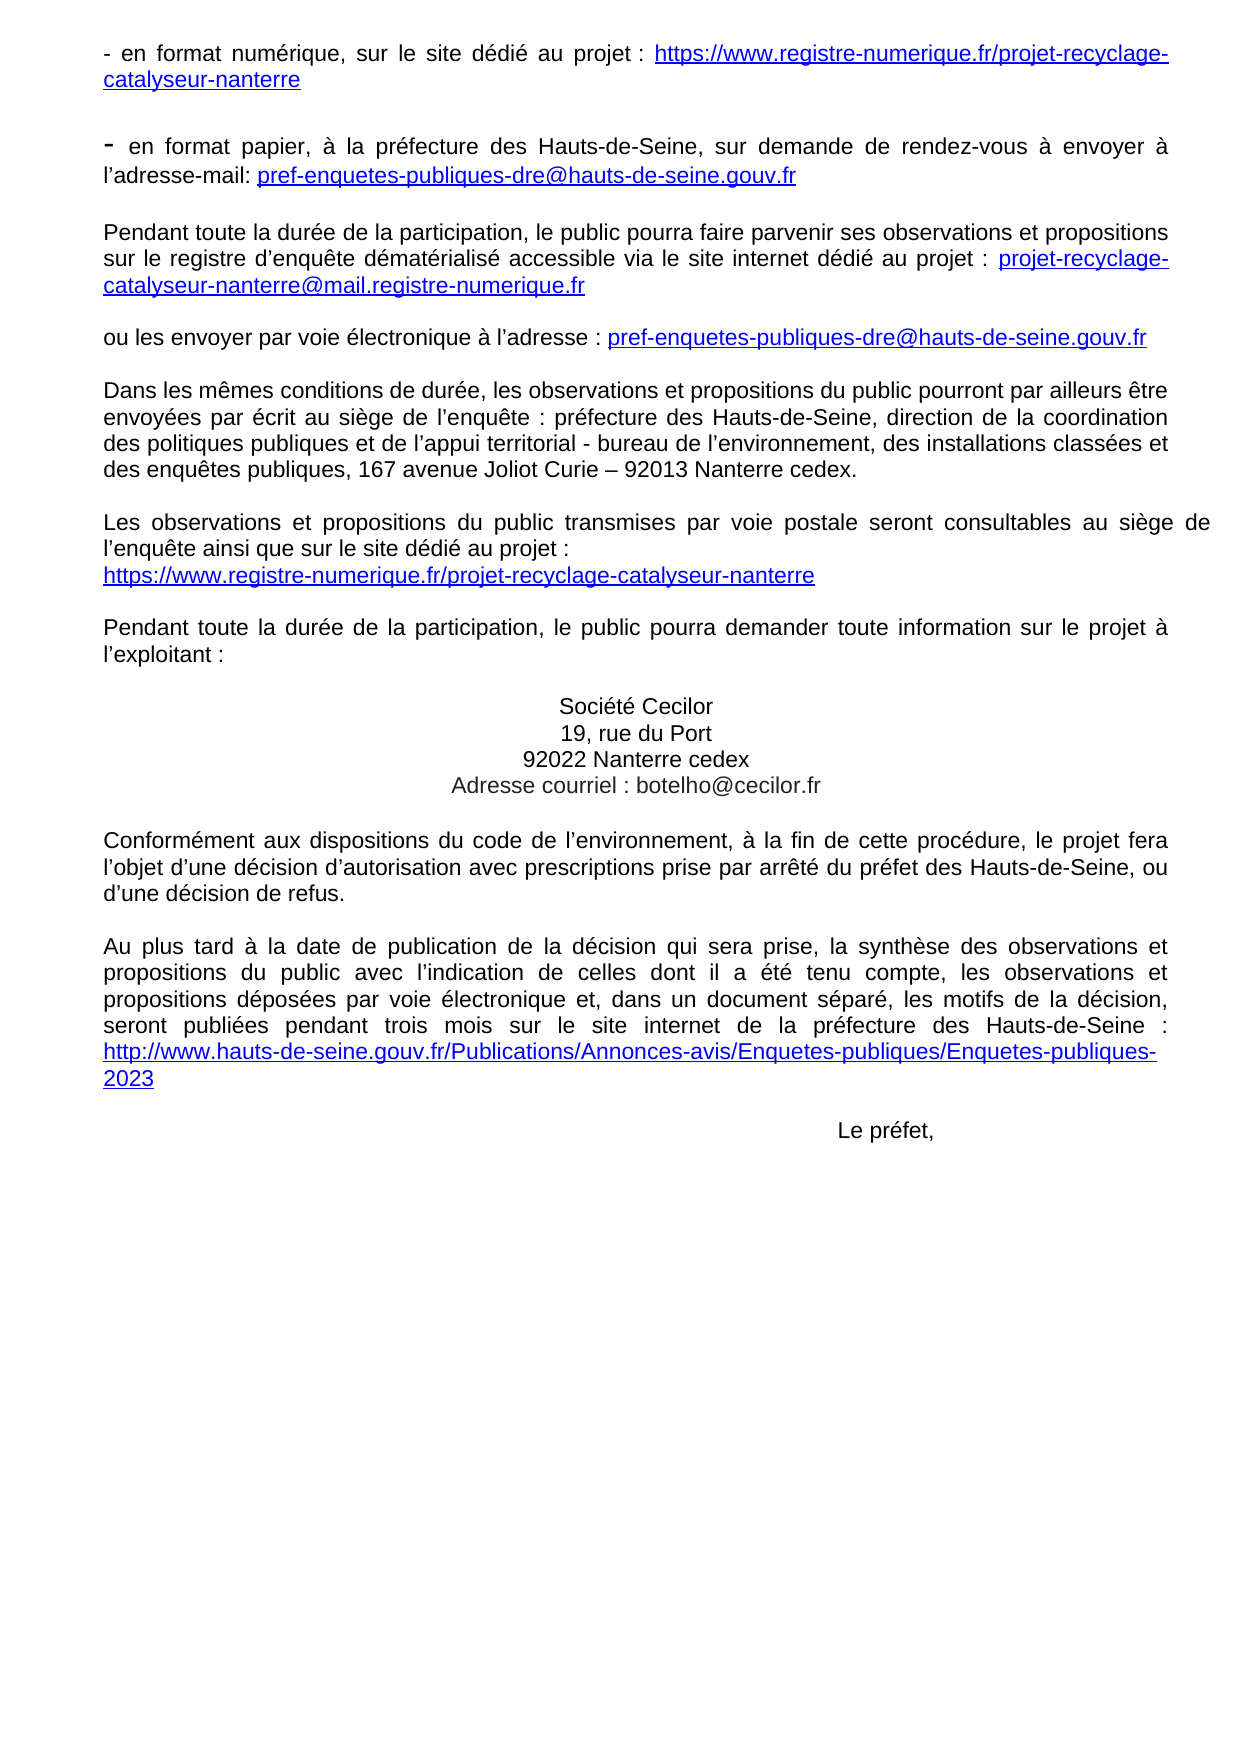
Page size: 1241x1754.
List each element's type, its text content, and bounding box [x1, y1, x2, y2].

text Société Cecilor [103, 693, 1169, 720]
text Adresse courriel : botelho@cecilor.fr [103, 772, 1169, 799]
text Dans les mêmes conditions de durée, les observations et propositions du public pourront par ailleurs être envoyées par écrit au siège de l’enquête : préfecture des Hauts-de-Seine, direction de la coordination des politiques publiques et de l’appui territorial - bureau de l’environnement, des installations classées et des enquêtes publiques, 167 avenue Joliot Curie – 92013 Nanterre cedex. [103, 377, 1169, 482]
text Conformément aux dispositions du code de l’environnement, à la fin de cette procédure, le projet fera l’objet d’une décision d’autorisation avec prescriptions prise par arrêté du préfet des Hauts-de-Seine, ou d’une décision de refus. [103, 827, 1169, 907]
text - en format papier, à la préfecture des Hauts-de-Seine, sur demande de rendez-vous à envoyer à l’adresse-mail: pref-enquetes-publiques-dre@hauts-de-seine.gouv.fr [103, 123, 1169, 188]
text Pendant toute la durée de la participation, le public pourra demander toute information sur le projet à l’exploitant : [103, 614, 1169, 667]
text https://www.registre-numerique.fr/projet-recyclage-catalyseur-nanterre [103, 562, 1211, 588]
text Le préfet, [561, 1117, 1211, 1144]
text Au plus tard à la date de publication de la décision qui sera prise, la synthèse des observations et propositions du public avec l’indication de celles dont il a été tenu compte, les observations et propositions déposées par voie électronique et, dans un document séparé, les motifs de la décision, seront publiées pendant trois mois sur le site internet de la préfecture des Hauts-de-Seine : http://www.hauts-de-seine.gouv.fr/Publications/Annonces-avis/Enquetes-publiques/Enquetes-publiques-2023 [103, 933, 1169, 1091]
text - en format numérique, sur le site dédié au projet : https://www.registre-numerique.fr/projet-recyclage-catalyseur-nanterre [103, 39, 1169, 92]
text ou les envoyer par voie électronique à l’adresse : pref-enquetes-publiques-dre@hauts-de-seine.gouv.fr [103, 324, 1169, 351]
text 19, rue du Port [103, 720, 1169, 746]
text Pendant toute la durée de la participation, le public pourra faire parvenir ses observations et propositions sur le registre d’enquête dématérialisé accessible via le site internet dédié au projet : projet-recyclage-catalyseur-nanterre@mail.registre-numerique.fr [103, 219, 1169, 298]
text Les observations et propositions du public transmises par voie postale seront consultables au siège de l’enquête ainsi que sur le site dédié au projet : [103, 509, 1211, 562]
text 92022 Nanterre cedex [103, 746, 1169, 772]
